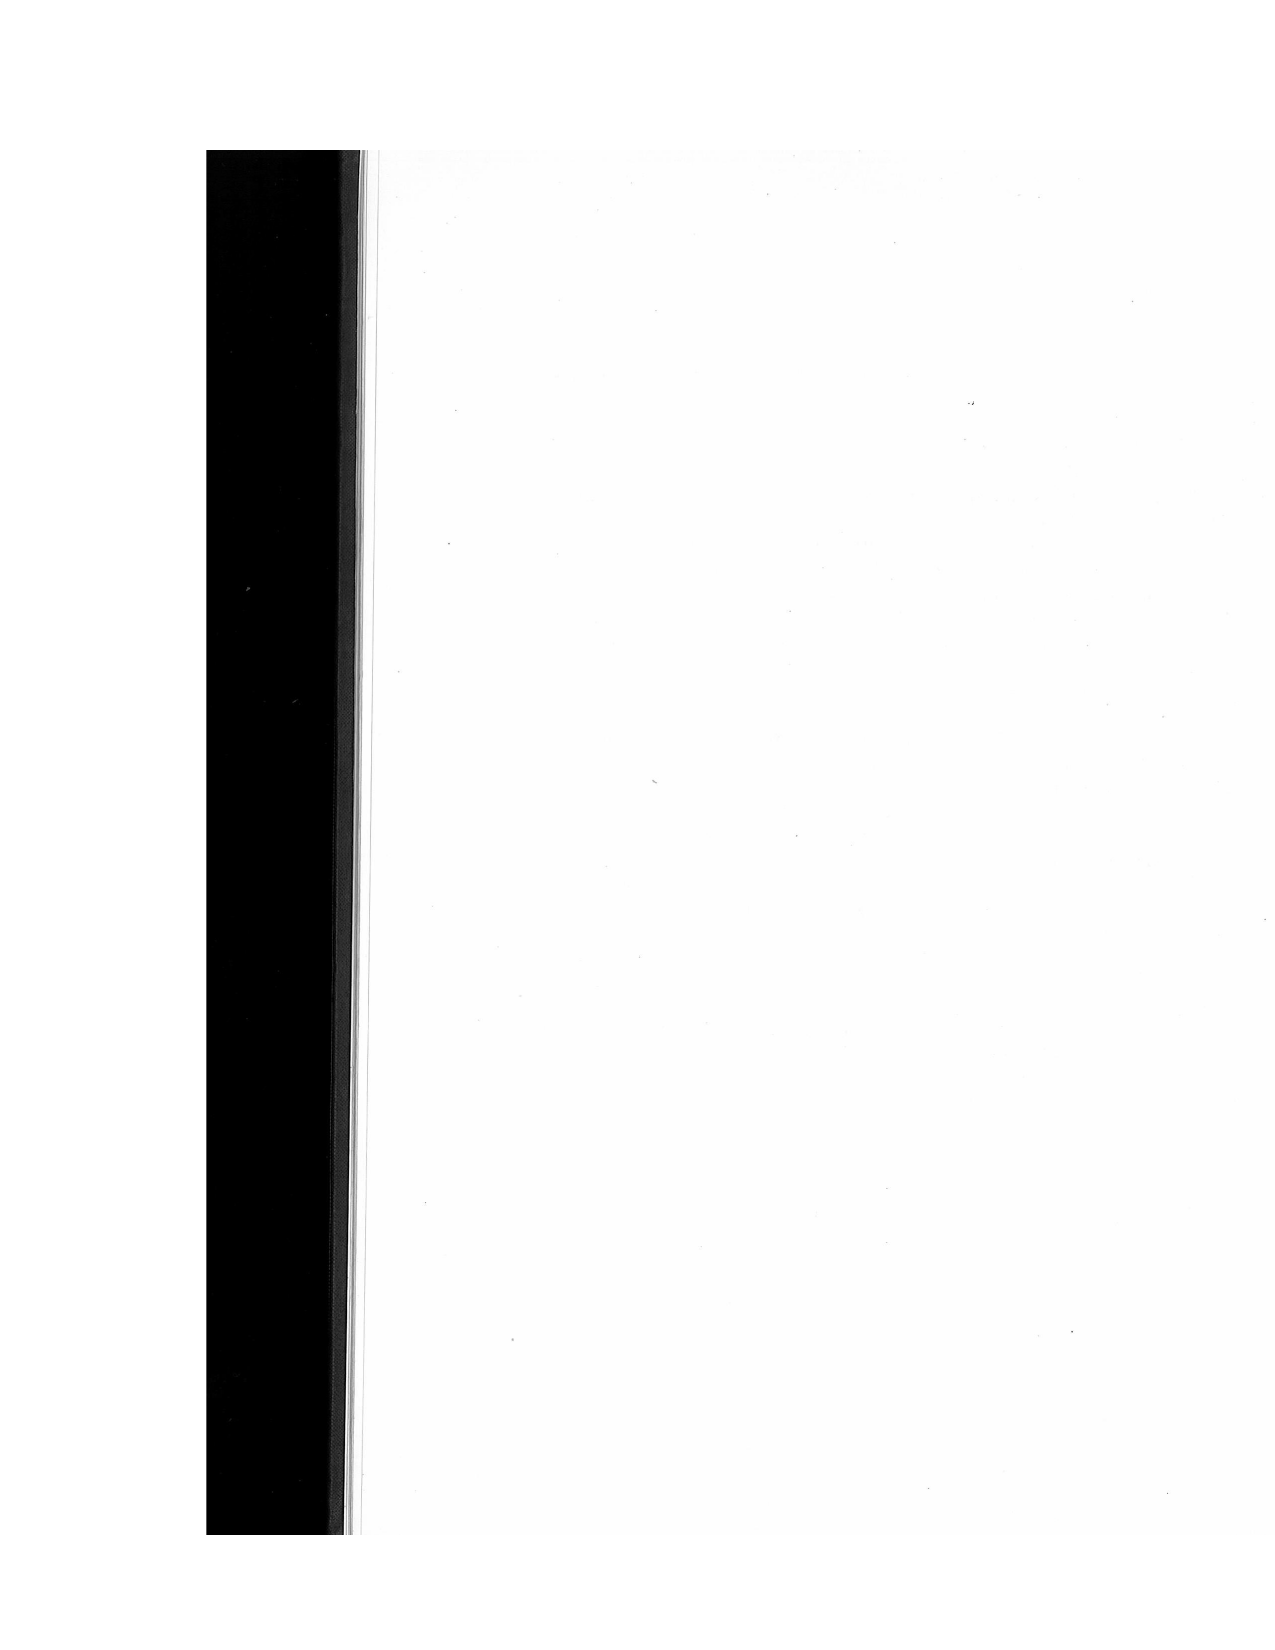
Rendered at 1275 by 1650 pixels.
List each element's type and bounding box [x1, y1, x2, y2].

picture [206, 150, 1275, 1535]
